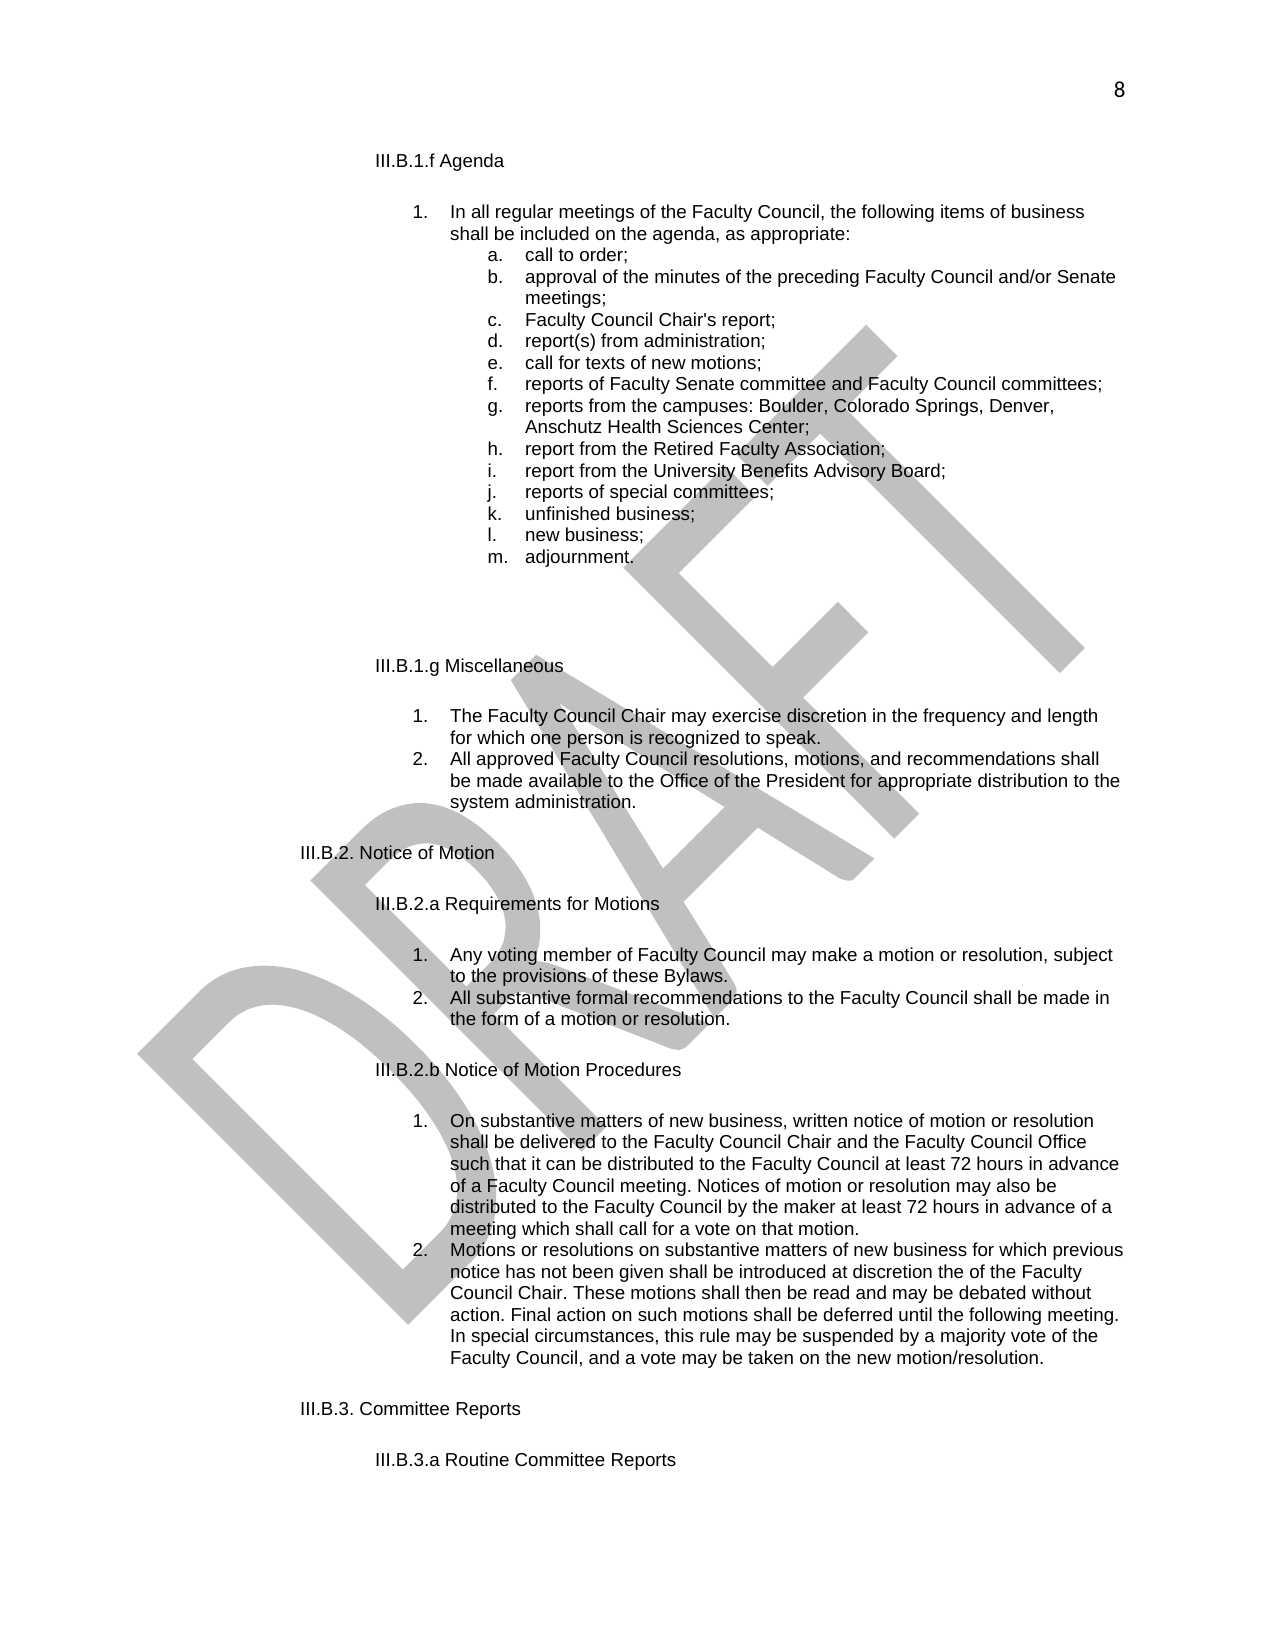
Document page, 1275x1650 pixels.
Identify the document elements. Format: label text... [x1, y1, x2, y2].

list report from the University Benefits Advisory Board; [487, 459, 1125, 481]
list unfinished business; [487, 503, 1125, 524]
list adjournment. [487, 546, 1125, 567]
text III.B.2.b Notice of Motion Procedures [375, 1059, 1125, 1081]
list Any voting member of Faculty Council may make a motion or resolution, subject to the provisions of these Bylaws. [412, 943, 1125, 987]
list report from the Retired Faculty Association; [487, 438, 1125, 459]
list Faculty Council Chair's report; [487, 308, 1125, 330]
text III.B.3. Committee Reports [300, 1398, 1125, 1419]
list The Faculty Council Chair may exercise discretion in the frequency and length for which one person is recognized to speak. [412, 705, 1125, 748]
list All substantive formal recommendations to the Faculty Council shall be made in the form of a motion or resolution. [412, 987, 1125, 1030]
text III.B.2.a Requirements for Motions [375, 893, 1125, 914]
list reports of Faculty Senate committee and Faculty Council committees; [487, 373, 1125, 395]
list Motions or resolutions on substantive matters of new business for which previous notice has not been given shall be introduced at discretion the of the Faculty Council Chair. These motions shall then be read and may be debated without action. Final action on such motions shall be deferred until the following meeting. In special circumstances, this rule may be suspended by a majority vote of the Faculty Council, and a vote may be taken on the new motion/resolution. [412, 1239, 1125, 1368]
text III.B.2. Notice of Motion [300, 842, 1125, 864]
list report(s) from administration; [487, 330, 1125, 352]
list new business; [487, 524, 1125, 546]
list All approved Faculty Council resolutions, motions, and recommendations shall be made available to the Office of the President for appropriate distribution to the system administration. [412, 748, 1125, 813]
text III.B.1.f Agenda [375, 150, 1125, 172]
text III.B.1.g Miscellaneous [375, 654, 1125, 676]
list On substantive matters of new business, written notice of motion or resolution shall be delivered to the Faculty Council Chair and the Faculty Council Office such that it can be distributed to the Faculty Council at least 72 hours in advance of a Faculty Council meeting. Notices of motion or resolution may also be distributed to the Faculty Council by the maker at least 72 hours in advance of a meeting which shall call for a vote on that motion. [412, 1110, 1125, 1239]
list reports from the campuses: Boulder, Colorado Springs, Denver, Anschutz Health Sciences Center; [487, 395, 1125, 438]
text III.B.3.a Routine Committee Reports [375, 1448, 1125, 1470]
list call to order; [487, 244, 1125, 265]
list In all regular meetings of the Faculty Council, the following items of business shall be included on the agenda, as appropriate: [412, 201, 1125, 244]
list reports of special committees; [487, 481, 1125, 503]
list call for texts of new motions; [487, 352, 1125, 373]
list approval of the minutes of the preceding Faculty Council and/or Senate meetings; [487, 265, 1125, 308]
